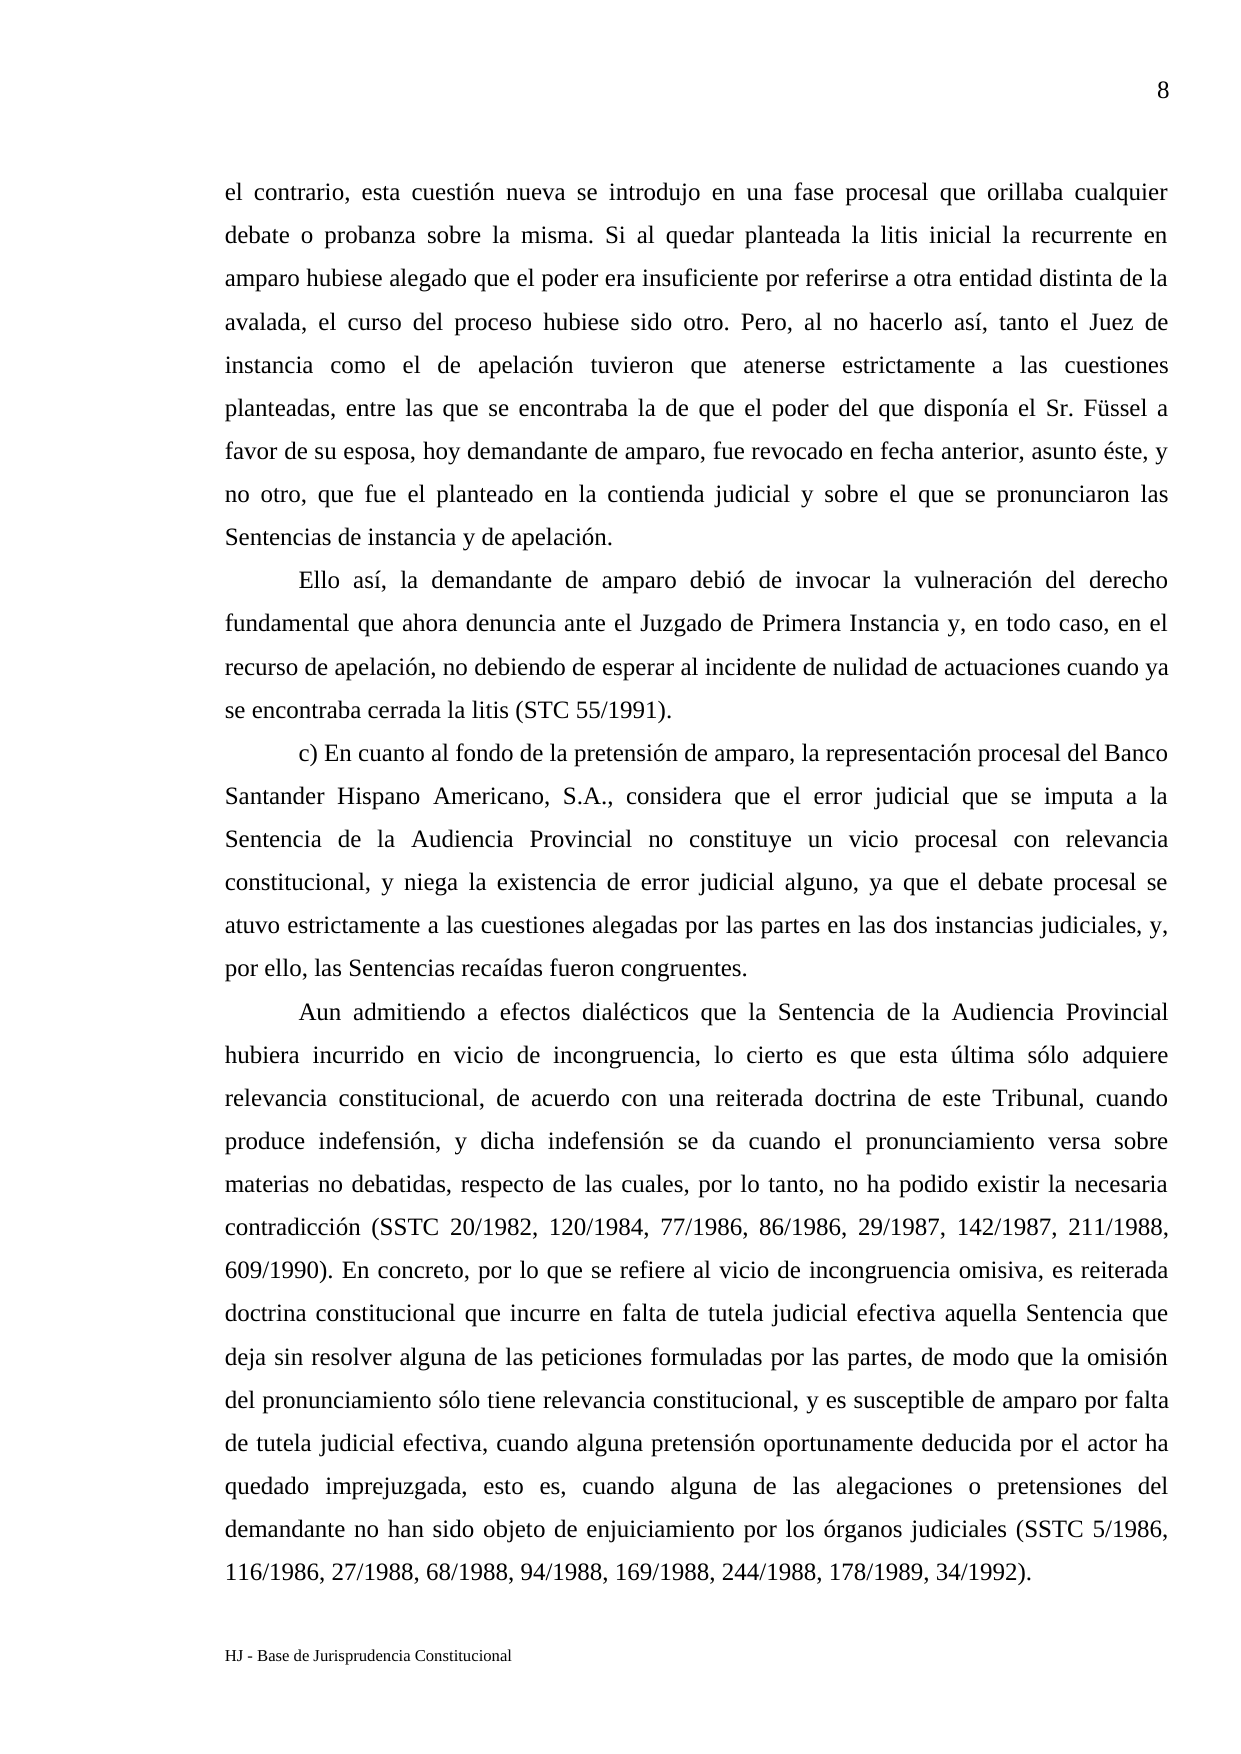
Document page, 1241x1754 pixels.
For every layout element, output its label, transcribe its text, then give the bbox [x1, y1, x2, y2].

text Ello así, la demandante de amparo debió de invocar la vulneración del derecho fundamental que ahora denuncia ante el Juzgado de Primera Instancia y, en todo caso, en el recurso de apelación, no debiendo de esperar al incidente de nulidad de actuaciones cuando ya se encontraba cerrada la litis (STC 55/1991). [224, 565, 1169, 723]
text c) En cuanto al fondo de la pretensión de amparo, la representación procesal del Banco Santander Hispano Americano, S.A., considera que el error judicial que se imputa a la Sentencia de la Audiencia Provincial no constituye un vicio procesal con relevancia constitucional, y niega la existencia de error judicial alguno, ya que el debate procesal se atuvo estrictamente a las cuestiones alegadas por las partes en las dos instancias judiciales, y, por ello, las Sentencias recaídas fueron congruentes. [224, 738, 1169, 982]
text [224, 177, 1169, 551]
text Aun admitiendo a efectos dialécticos que la Sentencia de la Audiencia Provincial hubiera incurrido en vicio de incongruencia, lo cierto es que esta última sólo adquiere relevancia constitucional, de acuerdo con una reiterada doctrina de este Tribunal, cuando produce indefensión, y dicha indefensión se da cuando el pronunciamiento versa sobre materias no debatidas, respecto de las cuales, por lo tanto, no ha podido existir la necesaria contradicción (SSTC 20/1982, 120/1984, 77/1986, 86/1986, 29/1987, 142/1987, 211/1988, 609/1990). En concreto, por lo que se refiere al vicio de incongruencia omisiva, es reiterada doctrina constitucional que incurre en falta de tutela judicial efectiva aquella Sentencia que deja sin resolver alguna de las peticiones formuladas por las partes, de modo que la omisión del pronunciamiento sólo tiene relevancia constitucional, y es susceptible de amparo por falta de tutela judicial efectiva, cuando alguna pretensión oportunamente deducida por el actor ha quedado imprejuzgada, esto es, cuando alguna de las alegaciones o pretensiones del demandante no han sido objeto de enjuiciamiento por los órganos judiciales (SSTC 5/1986, 116/1986, 27/1988, 68/1988, 94/1988, 169/1988, 244/1988, 178/1989, 34/1992). [224, 997, 1169, 1586]
